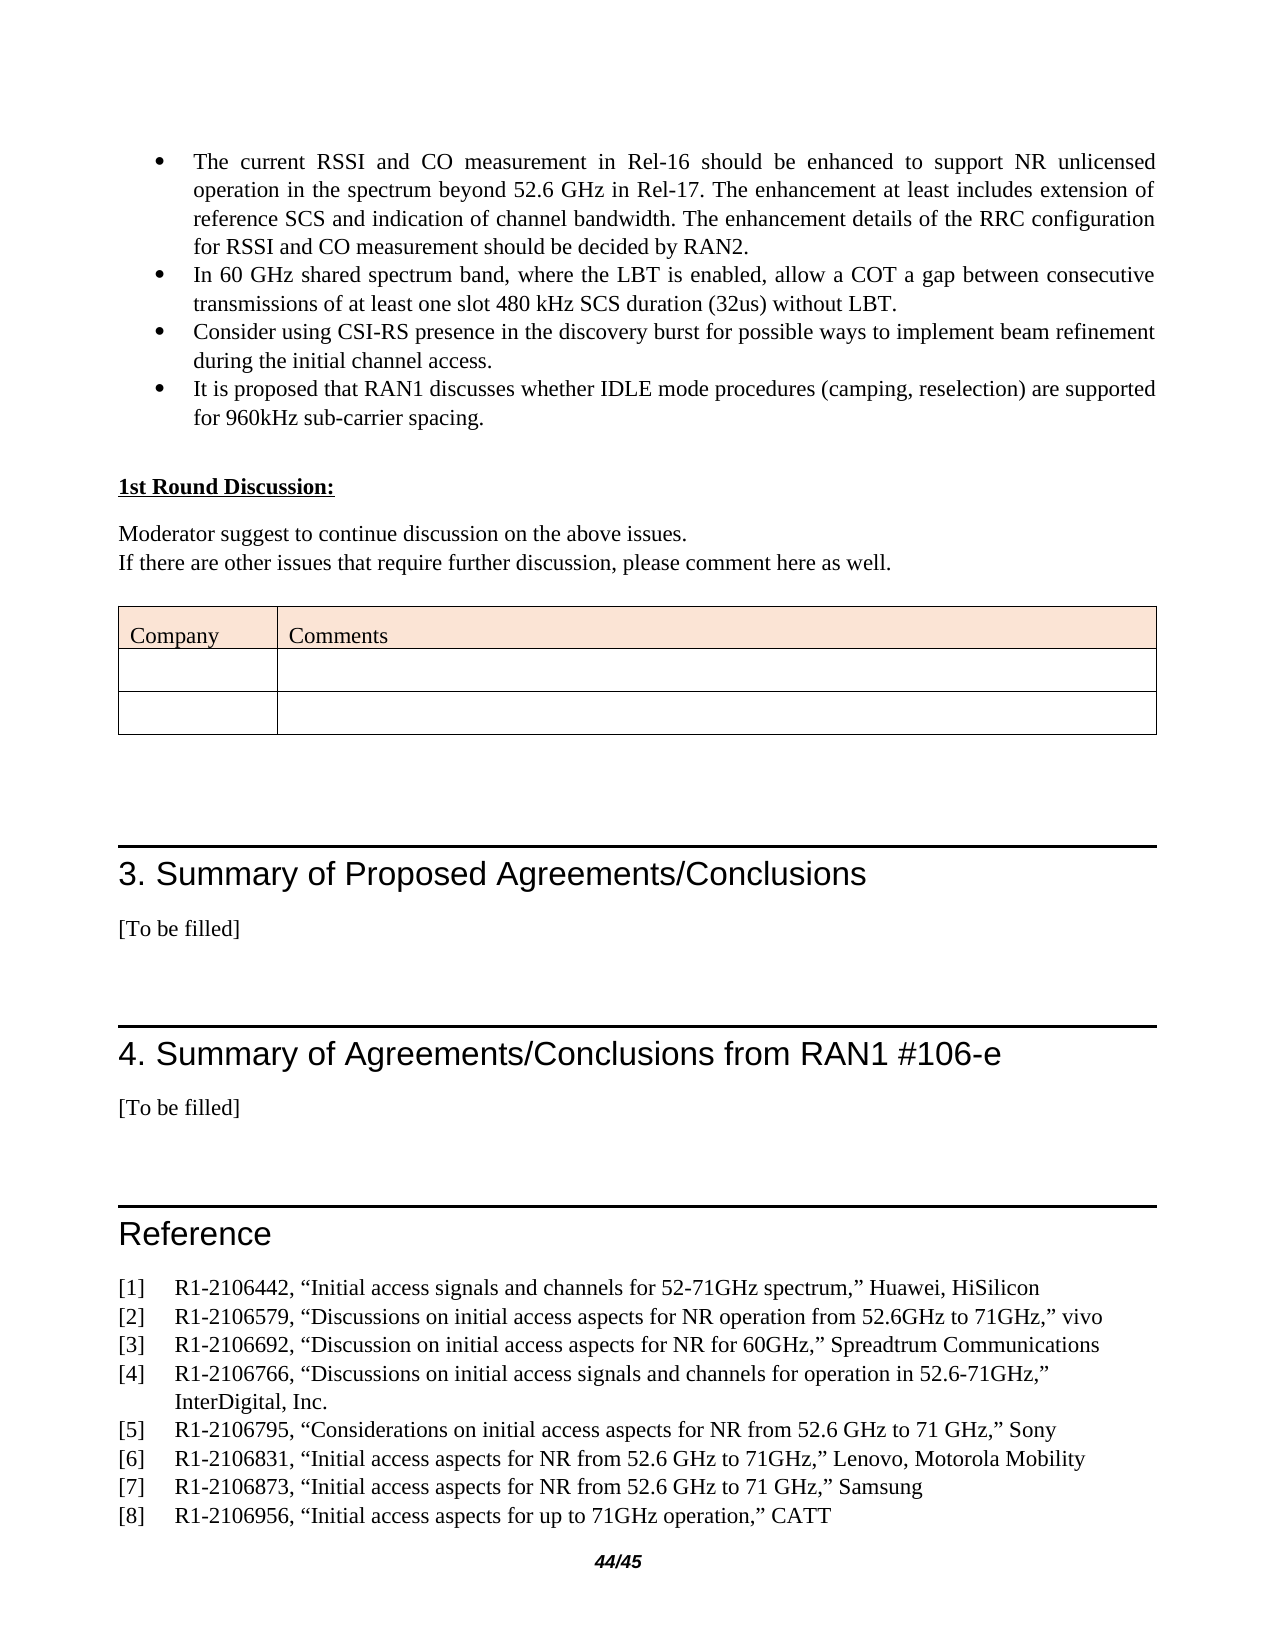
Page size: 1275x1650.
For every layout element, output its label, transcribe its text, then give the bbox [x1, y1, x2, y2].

table_cell [119, 649, 277, 691]
text If there are other issues that require further discussion, please comment here as well. [118, 549, 1157, 575]
text [To be filled] [118, 1094, 1157, 1121]
subtitle 1st Round Discussion: [118, 473, 1157, 499]
list R1-2106442, “Initial access signals and channels for 52-71GHz spectrum,” Huawei, HiSilicon [118, 1274, 1157, 1301]
list R1-2106795, “Considerations on initial access aspects for NR from 52.6 GHz to 71 GHz,” Sony [118, 1417, 1157, 1443]
list R1-2106956, “Initial access aspects for up to 71GHz operation,” CATT [118, 1502, 1157, 1528]
list Consider using CSI-RS presence in the discovery burst for possible ways to implement beam refinement during the initial channel access. [156, 318, 1157, 373]
subtitle Summary of Agreements/Conclusions from RAN1 #106-e [118, 1028, 1157, 1073]
subtitle Summary of Proposed Agreements/Conclusions [118, 848, 1157, 893]
list It is proposed that RAN1 discusses whether IDLE mode procedures (camping, reselection) are supported for 960kHz sub-carrier spacing. [156, 375, 1157, 430]
text Moderator suggest to continue discussion on the above issues. [118, 520, 1157, 547]
subtitle Reference [118, 1208, 1157, 1253]
table_cell [119, 692, 277, 734]
list R1-2106831, “Initial access aspects for NR from 52.6 GHz to 71GHz,” Lenovo, Motorola Mobility [118, 1445, 1157, 1471]
table_header Comments [278, 607, 1156, 648]
text [To be filled] [118, 914, 1157, 941]
table_header Company [119, 607, 277, 648]
list R1-2106692, “Discussion on initial access aspects for NR for 60GHz,” Spreadtrum Communications [118, 1331, 1157, 1358]
list R1-2106579, “Discussions on initial access aspects for NR operation from 52.6GHz to 71GHz,” vivo [118, 1303, 1157, 1329]
list R1-2106766, “Discussions on initial access signals and channels for operation in 52.6-71GHz,” InterDigital, Inc. [118, 1360, 1157, 1414]
list R1-2106873, “Initial access aspects for NR from 52.6 GHz to 71 GHz,” Samsung [118, 1473, 1157, 1500]
table_cell [278, 692, 1156, 734]
table_cell [278, 649, 1156, 691]
list The current RSSI and CO measurement in Rel-16 should be enhanced to support NR unlicensed operation in the spectrum beyond 52.6 GHz in Rel-17. The enhancement at least includes extension of reference SCS and indication of channel bandwidth. The enhancement details of the RRC configuration for RSSI and CO measurement should be decided by RAN2. [156, 148, 1157, 259]
